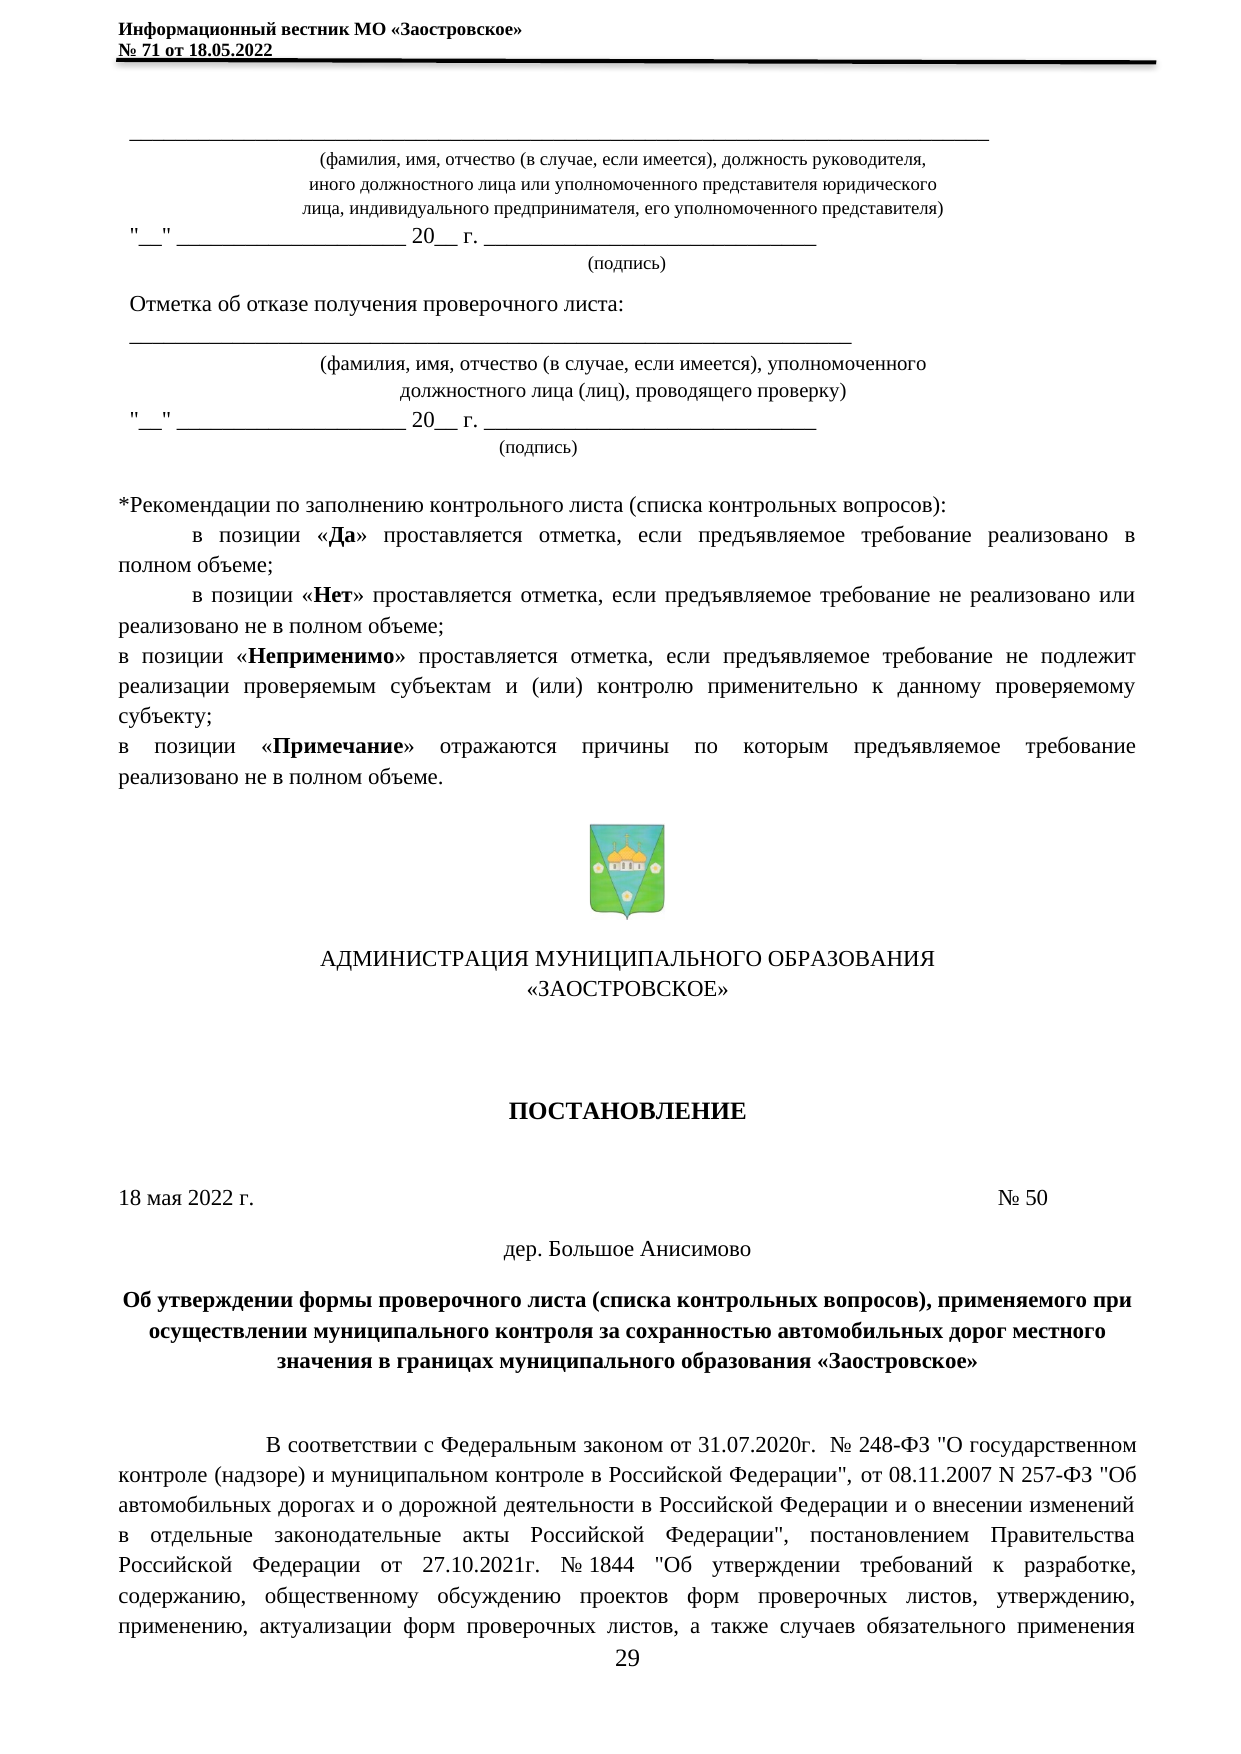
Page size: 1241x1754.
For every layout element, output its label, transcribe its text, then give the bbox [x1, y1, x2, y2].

text в позиции «Примечание» отражаются причины по которым предъявляемое требование реализовано не в полном объеме. [118, 733, 1137, 789]
text в позиции «Нет» проставляется отметка, если предъявляемое требование не реализовано или реализовано не в полном объеме; [118, 582, 1137, 638]
text «ЗАОСТРОВСКОЕ» [118, 975, 1137, 1001]
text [118, 1431, 1137, 1638]
text в позиции «Да» проставляется отметка, если предъявляемое требование реализовано в полном объеме; [118, 521, 1137, 578]
text ПОСТАНОВЛЕНИЕ [118, 1096, 1137, 1124]
text дер. Большое Анисимово [118, 1236, 1137, 1262]
text *Рекомендации по заполнению контрольного листа (списка контрольных вопросов): [118, 491, 1137, 517]
text в позиции «Неприменимо» проставляется отметка, если предъявляемое требование не подлежит реализации проверяемым субъектам и (или) контролю применительно к данному проверяемому субъекту; [118, 642, 1137, 729]
text 18 мая 2022 г. № 50 [118, 1184, 1137, 1211]
picture [589, 823, 666, 920]
text Об утверждении формы проверочного листа (списка контрольных вопросов), применяемого при осуществлении муниципального контроля за сохранностью автомобильных дорог местного значения в границах муниципального образования «Заостровское» [118, 1287, 1137, 1373]
text АДМИНИСТРАЦИЯ МУНИЦИПАЛЬНОГО ОБРАЗОВАНИЯ [118, 945, 1137, 971]
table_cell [118, 118, 1128, 491]
